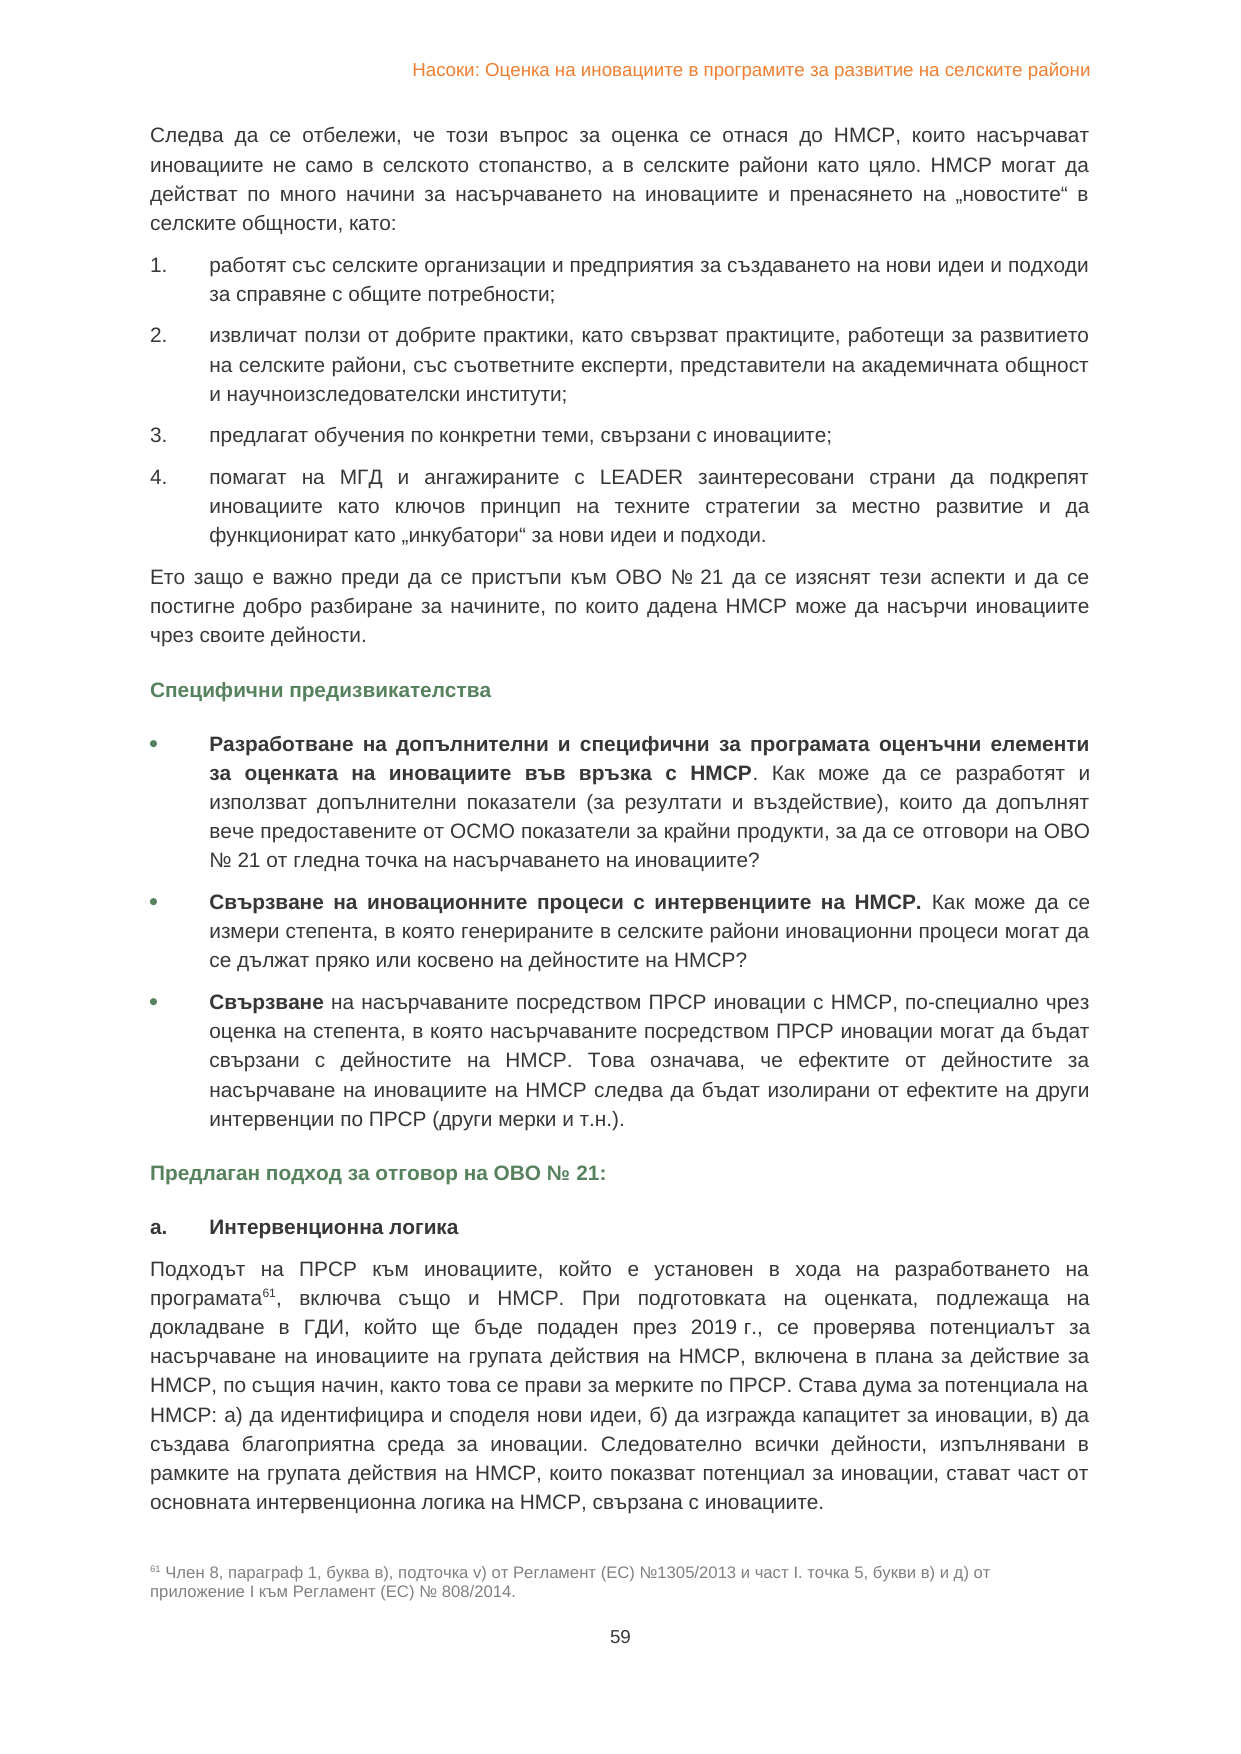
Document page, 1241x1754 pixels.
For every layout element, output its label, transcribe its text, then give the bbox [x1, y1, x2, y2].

list Интервенционна логика [150, 1210, 1090, 1239]
list предлагат обучения по конкретни теми, свързани с иновациите; [150, 418, 1090, 447]
list Свързване на иновационните процеси с интервенциите на НМСР. Как може да се измери степента, в която генерираните в селските райони иновационни процеси могат да се дължат пряко или косвено на дейностите на НМСР? [150, 885, 1090, 972]
list Свързване на насърчаваните посредством ПРСР иновации с НМСР, по-специално чрез оценка на степента, в която насърчаваните посредством ПРСР иновации могат да бъдат свързани с дейностите на НМСР. Това означава, че ефектите от дейностите за насърчаване на иновациите на НМСР следва да бъдат изолирани от ефектите на други интервенции по ПРСР (други мерки и т.н.). [150, 985, 1090, 1131]
text Предлаган подход за отговор на ОВО № 21: [150, 1156, 1090, 1185]
text Специфични предизвикателства [150, 672, 1090, 701]
list Разработване на допълнителни и специфични за програмата оценъчни елементи за оценката на иновациите във връзка с НМСР. Как може да се разработят и използват допълнителни показатели (за резултати и въздействие), които да допълнят вече предоставените от ОСМО показатели за крайни продукти, за да се отговори на ОВО № 21 от гледна точка на насърчаването на иновациите? [150, 726, 1090, 872]
text Подходът на ПРСР към иновациите, който е установен в хода на разработването на програмата, включва също и НМСР. При подготовката на оценката, подлежаща на докладване в ГДИ, който ще бъде подаден през 2019 г., се проверява потенциалът за насърчаване на иновациите на групата действия на НМСР, включена в плана за действие за НМСР, по същия начин, както това се прави за мерките по ПРСР. Става дума за потенциала на НМСР: а) да идентифицира и споделя нови идеи, б) да изгражда капацитет за иновации, в) да създава благоприятна среда за иновации. Следователно всички дейности, изпълнявани в рамките на групата действия на НМСР, които показват потенциал за иновации, стават част от основната интервенционна логика на НМСР, свързана с иновациите. [150, 1251, 1090, 1514]
text Ето защо е важно преди да се пристъпи към ОВО № 21 да се изяснят тези аспекти и да се постигне добро разбиране за начините, по които дадена НМСР може да насърчи иновациите чрез своите дейности. [150, 560, 1090, 647]
list работят със селските организации и предприятия за създаването на нови идеи и подходи за справяне с общите потребности; [150, 247, 1090, 306]
text Следва да се отбележи, че този въпрос за оценка се отнася до НМСР, които насърчават иновациите не само в селското стопанство, а в селските райони като цяло. НМСР могат да действат по много начини за насърчаването на иновациите и пренасянето на „новостите“ в селските общности, като: [150, 118, 1090, 235]
list извличат ползи от добрите практики, като свързват практиците, работещи за развитието на селските райони, със съответните експерти, представители на академичната общност и научноизследователски институти; [150, 318, 1090, 406]
list помагат на МГД и ангажираните с LEADER заинтересовани страни да подкрепят иновациите като ключов принцип на техните стратегии за местно развитие и да функционират като „инкубатори“ за нови идеи и подходи. [150, 460, 1090, 547]
